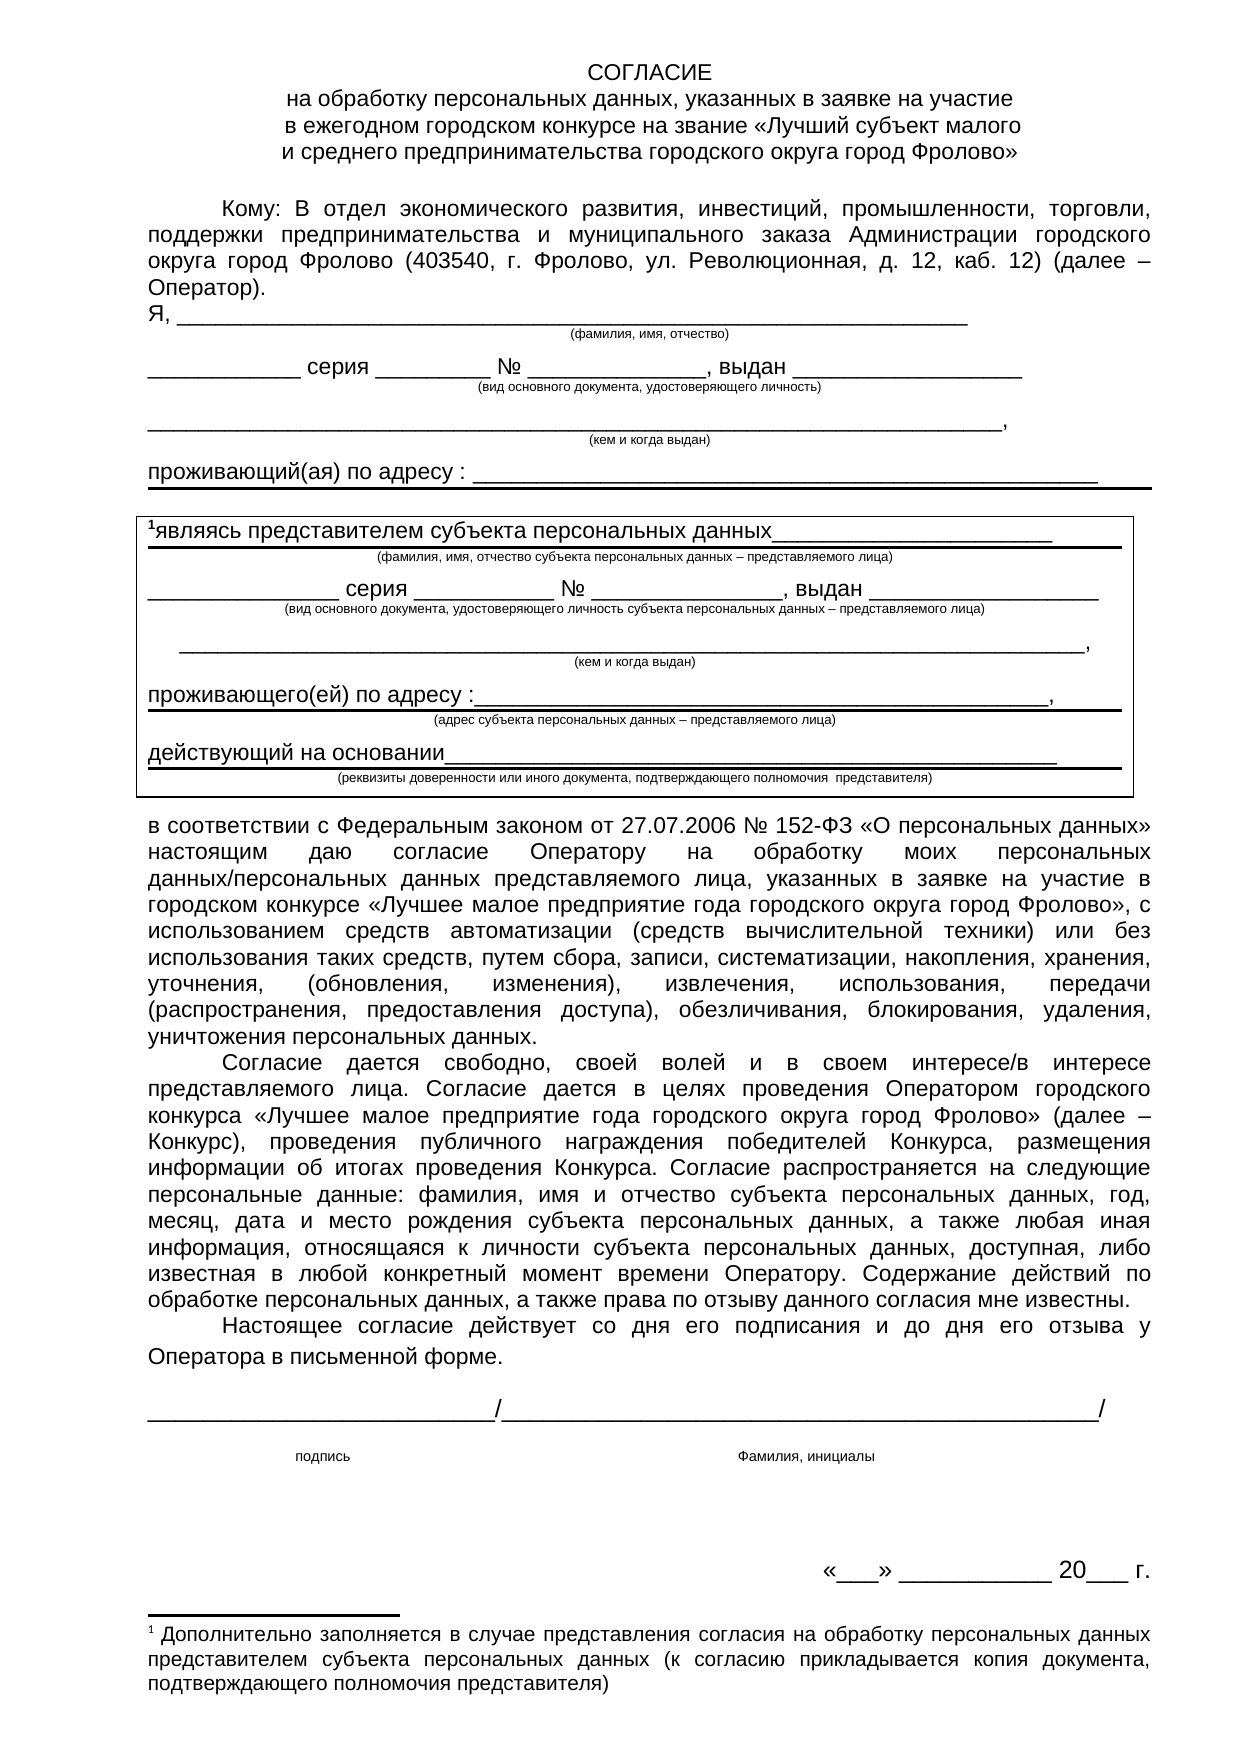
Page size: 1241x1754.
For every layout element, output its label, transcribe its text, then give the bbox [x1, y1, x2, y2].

table_header являясь представителем субъекта персональных данных______________________ (фамилия, имя, отчество субъекта персональных данных – представляемого лица) _______________ серия ___________ № _______________, выдан __________________ (вид основного документа, удостоверяющего личность субъекта персональных данных – представляемого лица) _______________________________________________________________________, (кем и когда выдан) проживающего(ей) по адресу :_____________________________________________, (адрес субъекта персональных данных – представляемого лица) действующий на основании________________________________________________ (реквизиты доверенности или иного документа, подтверждающего полномочия представителя) [137, 517, 1133, 796]
text (вид основного документа, удостоверяющего личность) [148, 379, 1152, 406]
text и среднего предпринимательства городского округа город Фролово» [148, 138, 1152, 164]
text Я, ______________________________________________________________ [148, 300, 1152, 326]
text Кому: В отдел экономического развития, инвестиций, промышленности, торговли, поддержки предпринимательства и муниципального заказа Администрации городского округа город Фролово (403540, г. Фролово, ул. Революционная, д. 12, каб. 12) (далее – Оператор). [148, 195, 1152, 300]
text подпись Фамилия, инициалы [148, 1448, 1152, 1476]
text ___________________________________________________________________, [148, 406, 1152, 432]
text ____________ серия _________ № ______________, выдан __________________ [148, 353, 1152, 379]
text «___» ___________ 20___ г. [148, 1555, 1152, 1584]
text проживающий(ая) по адресу : _________________________________________________ [148, 458, 1152, 487]
text Согласие дается свободно, своей волей и в своем интересе/в интересе представляемого лица. Согласие дается в целях проведения Оператором городского конкурса «Лучшее малое предприятие года городского округа город Фролово» (далее – Конкурс), проведения публичного награждения победителей Конкурса, размещения информации об итогах проведения Конкурса. Согласие распространяется на следующие персональные данные: фамилия, имя и отчество субъекта персональных данных, год, месяц, дата и место рождения субъекта персональных данных, а также любая иная информация, относящаяся к личности субъекта персональных данных, доступная, либо известная в любой конкретный момент времени Оператору. Содержание действий по обработке персональных данных, а также права по отзыву данного согласия мне известны. [148, 1049, 1152, 1312]
text СОГЛАСИЕ [148, 59, 1152, 85]
text (фамилия, имя, отчество) [148, 326, 1152, 353]
text в ежегодном городском конкурсе на звание «Лучший субъект малого [148, 112, 1152, 138]
text _________________________/___________________________________________/ [148, 1394, 1152, 1422]
text на обработку персональных данных, указанных в заявке на участие [148, 85, 1152, 112]
text (кем и когда выдан) [148, 432, 1152, 458]
text Настоящее согласие действует со дня его подписания и до дня его отзыва у Оператора в письменной форме. [148, 1312, 1152, 1369]
text в соответствии с Федеральным законом от 27.07.2006 № 152-ФЗ «О персональных данных» настоящим даю согласие Оператору на обработку моих персональных данных/персональных данных представляемого лица, указанных в заявке на участие в городском конкурсе «Лучшее малое предприятие года городского округа город Фролово», с использованием средств автоматизации (средств вычислительной техники) или без использования таких средств, путем сбора, записи, систематизации, накопления, хранения, уточнения, (обновления, изменения), извлечения, использования, передачи (распространения, предоставления доступа), обезличивания, блокирования, удаления, уничтожения персональных данных. [148, 812, 1152, 1049]
